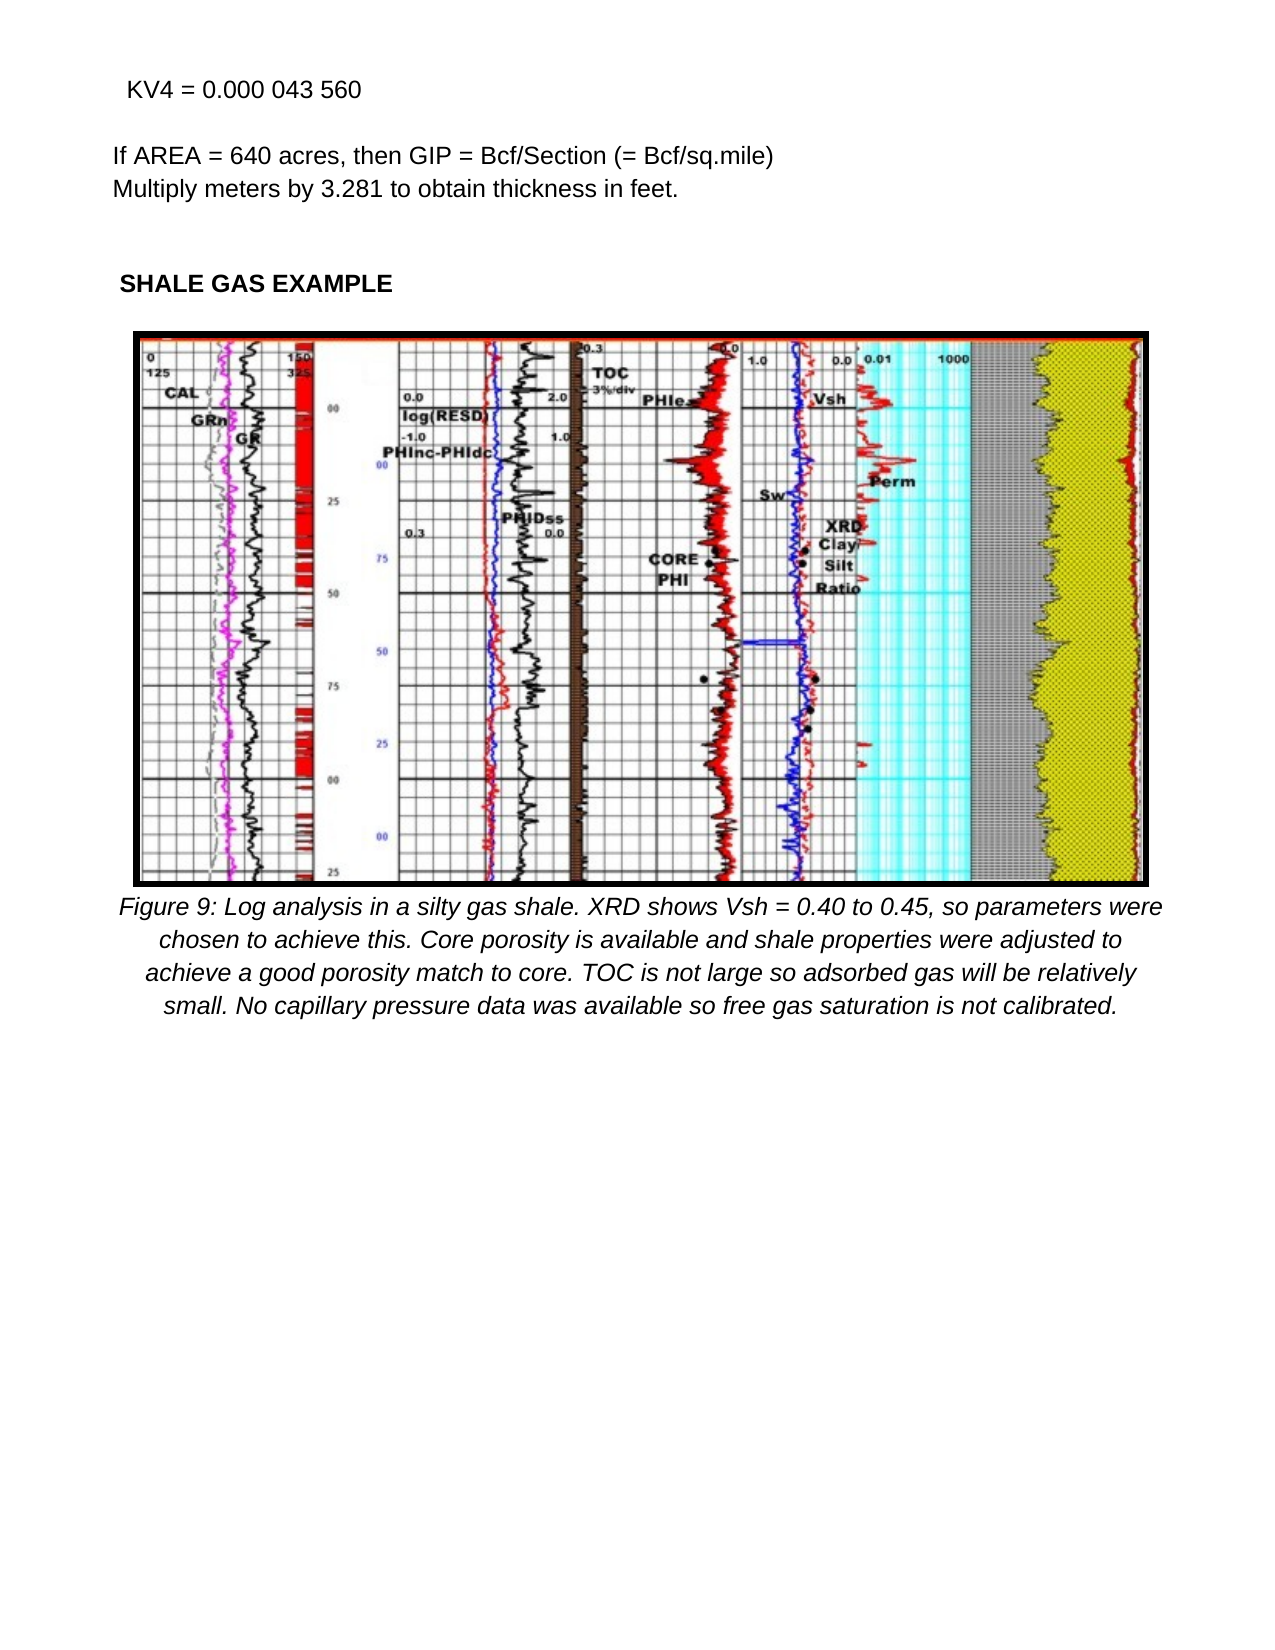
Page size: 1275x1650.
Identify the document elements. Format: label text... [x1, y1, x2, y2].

text SHALE GAS EXAMPLE [112, 236, 1170, 298]
picture [140, 338, 1143, 881]
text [112, 75, 1170, 203]
